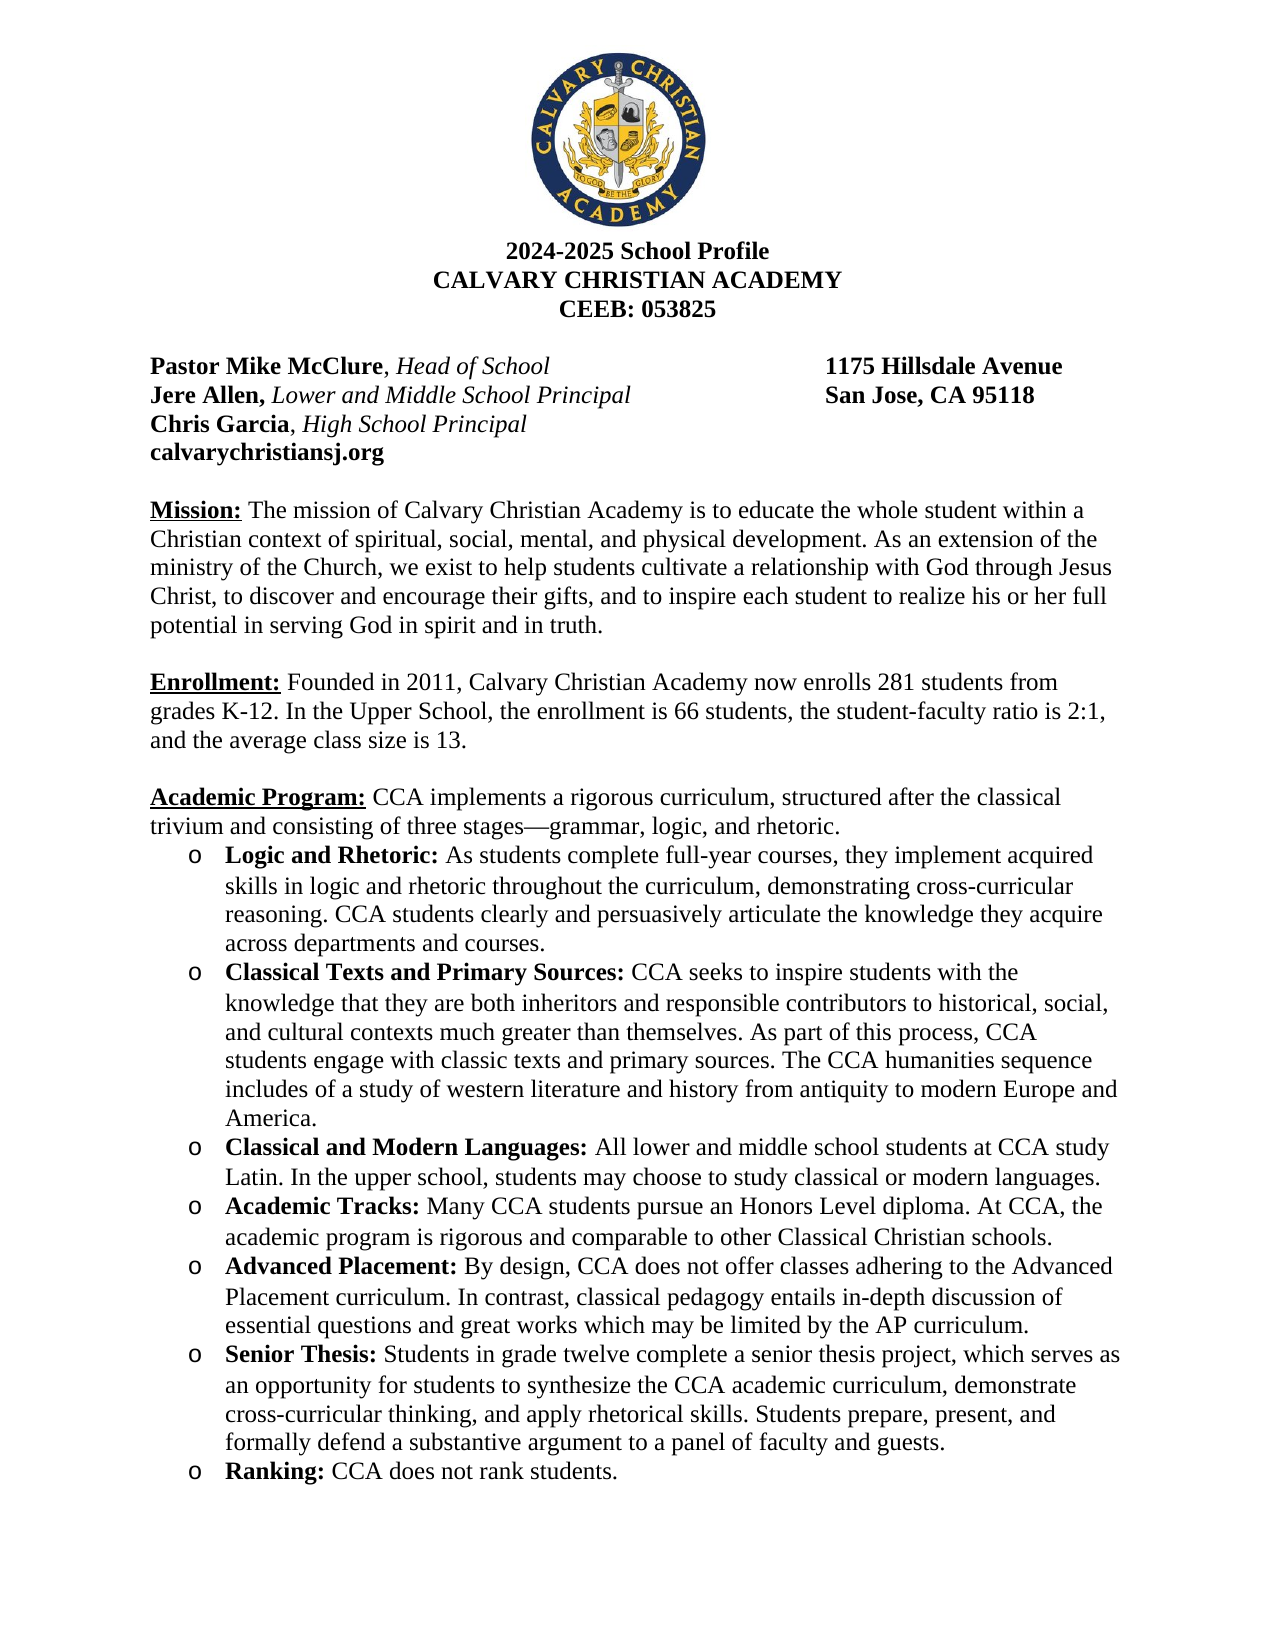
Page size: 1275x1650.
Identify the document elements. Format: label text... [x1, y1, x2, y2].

text Pastor Mike McClure, Head of School 1175 Hillsdale Avenue [150, 351, 1125, 380]
list Logic and Rhetoric: As students complete full-year courses, they implement acquired skills in logic and rhetoric throughout the curriculum, demonstrating cross-curricular reasoning. CCA students clearly and persuasively articulate the knowledge they acquire across departments and courses. [187, 840, 1125, 957]
picture [525, 45, 712, 232]
text calvarychristiansj.org [150, 437, 1125, 466]
text CEEB: 053825 [150, 294, 1125, 322]
text Jere Allen, Lower and Middle School Principal San Jose, CA 95118 [150, 380, 1125, 409]
text 2024-2025 School Profile [150, 236, 1125, 265]
list Senior Thesis: Students in grade twelve complete a senior thesis project, which serves as an opportunity for students to synthesize the CCA academic curriculum, demonstrate cross-curricular thinking, and apply rhetorical skills. Students prepare, present, and formally defend a substantive argument to a panel of faculty and guests. [187, 1339, 1125, 1456]
list Academic Tracks: Many CCA students pursue an Honors Level diploma. At CCA, the academic program is rigorous and comparable to other Classical Christian schools. [187, 1191, 1125, 1251]
list Ranking: CCA does not rank students. [187, 1456, 1125, 1487]
text Chris Garcia, High School Principal [150, 409, 1125, 437]
list Classical and Modern Languages: All lower and middle school students at CCA study Latin. In the upper school, students may choose to study classical or modern languages. [187, 1132, 1125, 1191]
text Academic Program: CCA implements a rigorous curriculum, structured after the classical trivium and consisting of three stages—grammar, logic, and rhetoric. [150, 782, 1125, 840]
list Classical Texts and Primary Sources: CCA seeks to inspire students with the knowledge that they are both inheritors and responsible contributors to historical, social, and cultural contexts much greater than themselves. As part of this process, CCA students engage with classic texts and primary sources. The CCA humanities sequence includes of a study of western literature and history from antiquity to modern Europe and America. [187, 957, 1125, 1132]
text Mission: The mission of Calvary Christian Academy is to educate the whole student within a Christian context of spiritual, social, mental, and physical development. As an extension of the ministry of the Church, we exist to help students cultivate a relationship with God through Jesus Christ, to discover and encourage their gifts, and to inspire each student to realize his or her full potential in serving God in spirit and in truth. [150, 495, 1125, 639]
text Enrollment: Founded in 2011, Calvary Christian Academy now enrolls 281 students from grades K-12. In the Upper School, the enrollment is 66 students, the student-faculty ratio is 2:1, and the average class size is 13. [150, 667, 1125, 754]
list Advanced Placement: By design, CCA does not offer classes adhering to the Advanced Placement curriculum. In contrast, classical pedagogy entails in-depth discussion of essential questions and great works which may be limited by the AP curriculum. [187, 1251, 1125, 1339]
text CALVARY CHRISTIAN ACADEMY [150, 265, 1125, 294]
